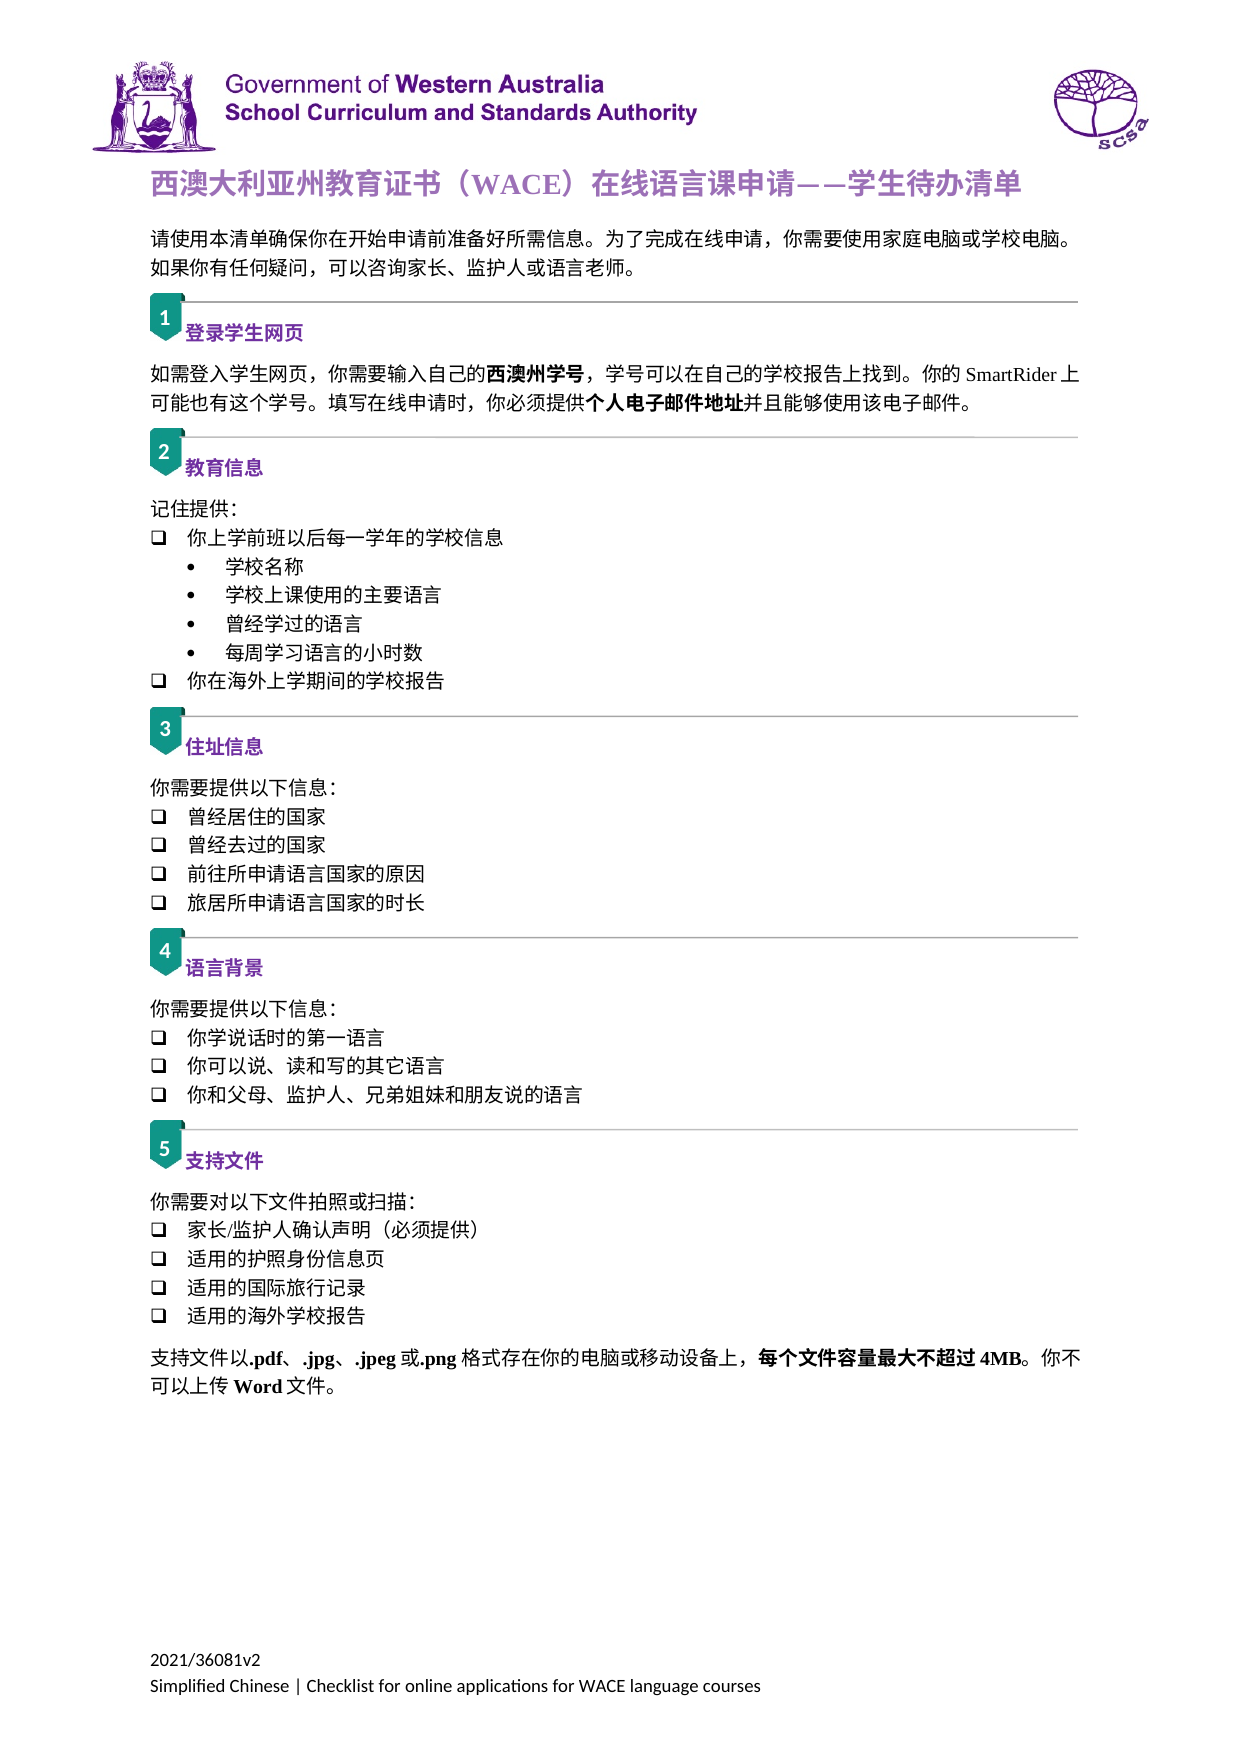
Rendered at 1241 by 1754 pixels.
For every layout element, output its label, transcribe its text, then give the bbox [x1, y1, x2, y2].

list 你上学前班以后每一学年的学校信息 [150, 523, 1090, 551]
list 每周学习语言的小时数 [187, 637, 1090, 666]
list 曾经学过的语言 [187, 608, 1090, 637]
list 你在海外上学期间的学校报告 [150, 666, 1090, 694]
picture [90, 60, 1149, 155]
list 曾经居住的国家 [150, 801, 1090, 830]
text 支持文件以.pdf、.jpg、.jpeg或.png 格式存在你的电脑或移动设备上，每个文件容量最大不超过4MB。你不可以上传Word文件。 [150, 1342, 1090, 1399]
text 如需登入学生网页，你需要输入自己的西澳州学号，学号可以在自己的学校报告上找到。你的SmartRider上可能也有这个学号。填写在线申请时，你必须提供个人电子邮件地址并且能够使用该电子邮件。 [150, 359, 1090, 416]
text 住址信息 [150, 707, 1090, 760]
picture [150, 707, 185, 755]
text 记住提供： [150, 494, 1090, 523]
subtitle 西澳大利亚州教育证书（WACE）在线语言课申请——学生待办清单 [150, 160, 1090, 202]
text 你需要提供以下信息： [150, 994, 1090, 1022]
text 教育信息 [150, 428, 1090, 481]
list 学校名称 [187, 551, 1090, 580]
list 曾经去过的国家 [150, 830, 1090, 858]
list 前往所申请语言国家的原因 [150, 858, 1090, 887]
picture [150, 1120, 185, 1169]
text 你需要提供以下信息： [150, 772, 1090, 801]
text 请使用本清单确保你在开始申请前准备好所需信息。为了完成在线申请，你需要使用家庭电脑或学校电脑。如果你有任何疑问，可以咨询家长、监护人或语言老师。 [150, 223, 1090, 281]
list 旅居所申请语言国家的时长 [150, 887, 1090, 916]
list 适用的海外学校报告 [150, 1301, 1090, 1329]
list 你学说话时的第一语言 [150, 1022, 1090, 1051]
list 适用的护照身份信息页 [150, 1244, 1090, 1272]
list 你可以说、读和写的其它语言 [150, 1051, 1090, 1080]
picture [150, 428, 185, 476]
picture [150, 928, 185, 976]
text 登录学生网页 [150, 293, 1090, 346]
list 家长/监护人确认声明（必须提供） [150, 1215, 1090, 1244]
picture [150, 293, 185, 341]
list 学校上课使用的主要语言 [187, 580, 1090, 608]
text 支持文件 [150, 1121, 1090, 1174]
list 适用的国际旅行记录 [150, 1272, 1090, 1301]
text 语言背景 [150, 928, 1090, 981]
text 你需要对以下文件拍照或扫描： [150, 1186, 1090, 1215]
list 你和父母、监护人、兄弟姐妹和朋友说的语言 [150, 1080, 1090, 1108]
